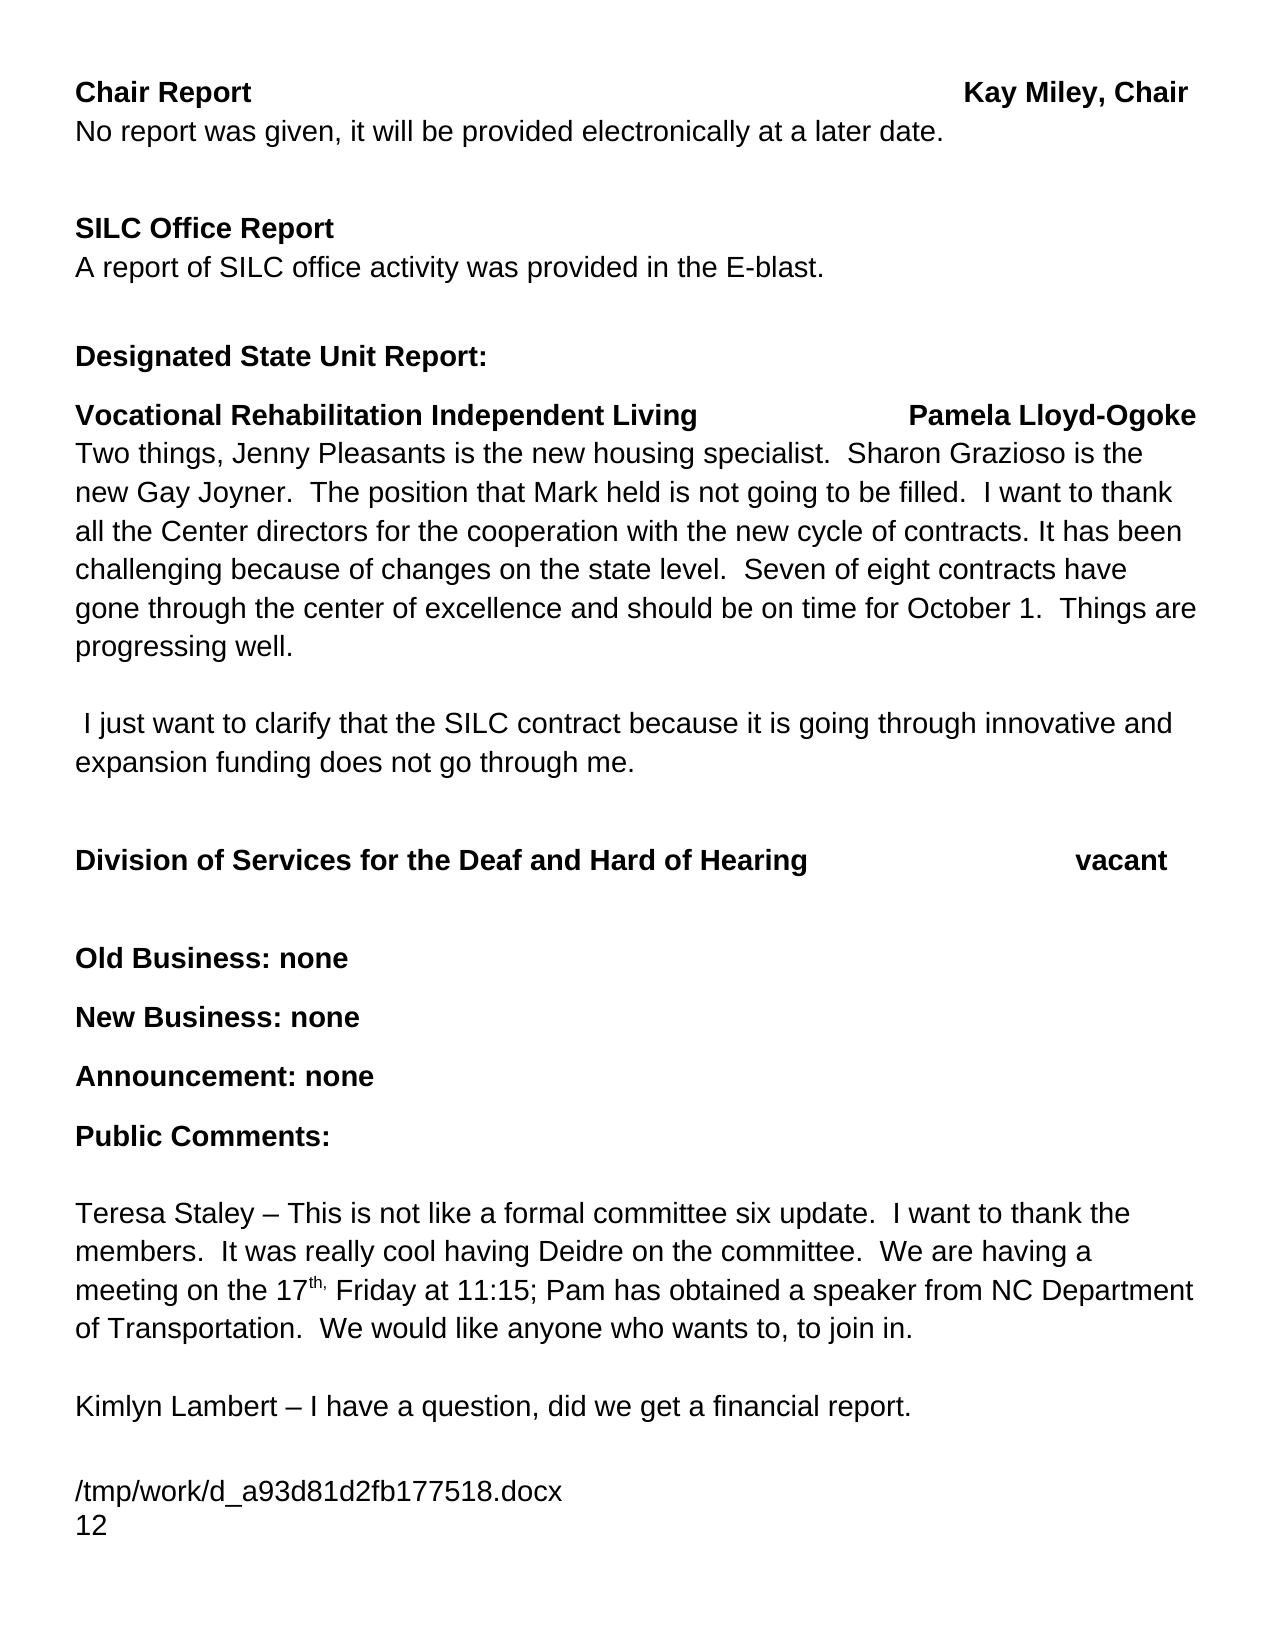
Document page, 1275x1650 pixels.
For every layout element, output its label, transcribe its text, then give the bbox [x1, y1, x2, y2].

subtitle Division of Services for the Deaf and Hard of Hearing vacant [75, 843, 1200, 876]
text Teresa Staley – This is not like a formal committee six update. I want to thank the members. It was really cool having Deidre on the committee. We are having a meeting on the 17th, Friday at 11:15; Pam has obtained a speaker from NC Department of Transportation. We would like anyone who wants to, to join in. [75, 1196, 1200, 1345]
text Two things, Jenny Pleasants is the new housing specialist. Sharon Grazioso is the new Gay Joyner. The position that Mark held is not going to be filled. I want to thank all the Center directors for the cooperation with the new cycle of contracts. It has been challenging because of changes on the state level. Seven of eight contracts have gone through the center of excellence and should be on time for October 1. Things are progressing well. [75, 436, 1200, 663]
subtitle SILC Office Report [75, 211, 1200, 245]
subtitle Chair Report Kay Miley, Chair [75, 75, 1200, 108]
text I just want to clarify that the SILC contract because it is going through innovative and expansion funding does not go through me. [75, 706, 1200, 778]
subtitle Designated State Unit Report: [75, 338, 1200, 372]
text No report was given, it will be provided electronically at a later date. [75, 113, 1200, 147]
subtitle Vocational Rehabilitation Independent Living Pamela Lloyd-Ogoke [75, 398, 1200, 431]
subtitle Old Business: none [75, 941, 1200, 974]
text Kimlyn Lambert – I have a question, did we get a financial report. [75, 1388, 1200, 1422]
subtitle New Business: none [75, 1000, 1200, 1033]
text A report of SILC office activity was provided in the E-blast. [75, 250, 1200, 283]
subtitle Public Comments: [75, 1119, 1200, 1152]
subtitle Announcement: none [75, 1059, 1200, 1093]
